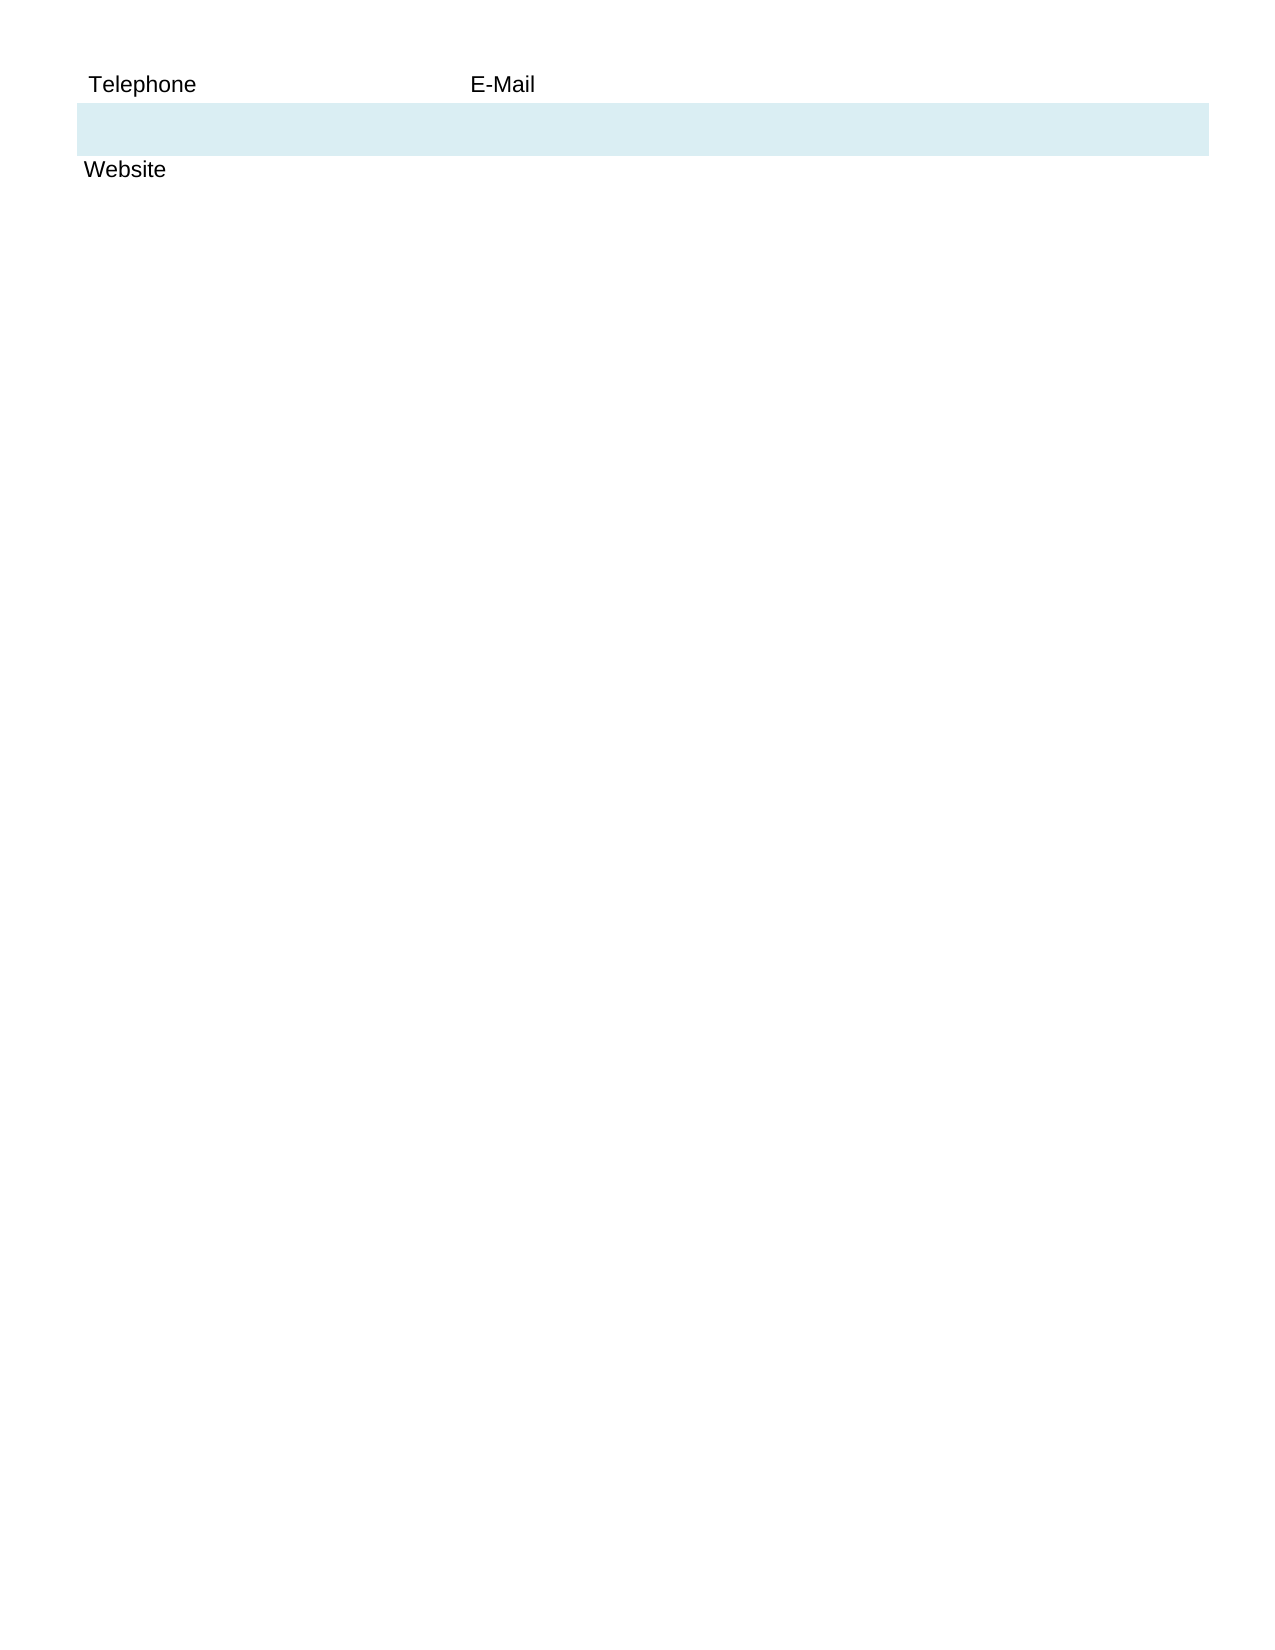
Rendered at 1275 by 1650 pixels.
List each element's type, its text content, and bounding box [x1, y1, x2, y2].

table_cell [77, 103, 1209, 156]
table_cell Telephone E-Mail [77, 66, 1209, 103]
text Website [66, 156, 1209, 182]
